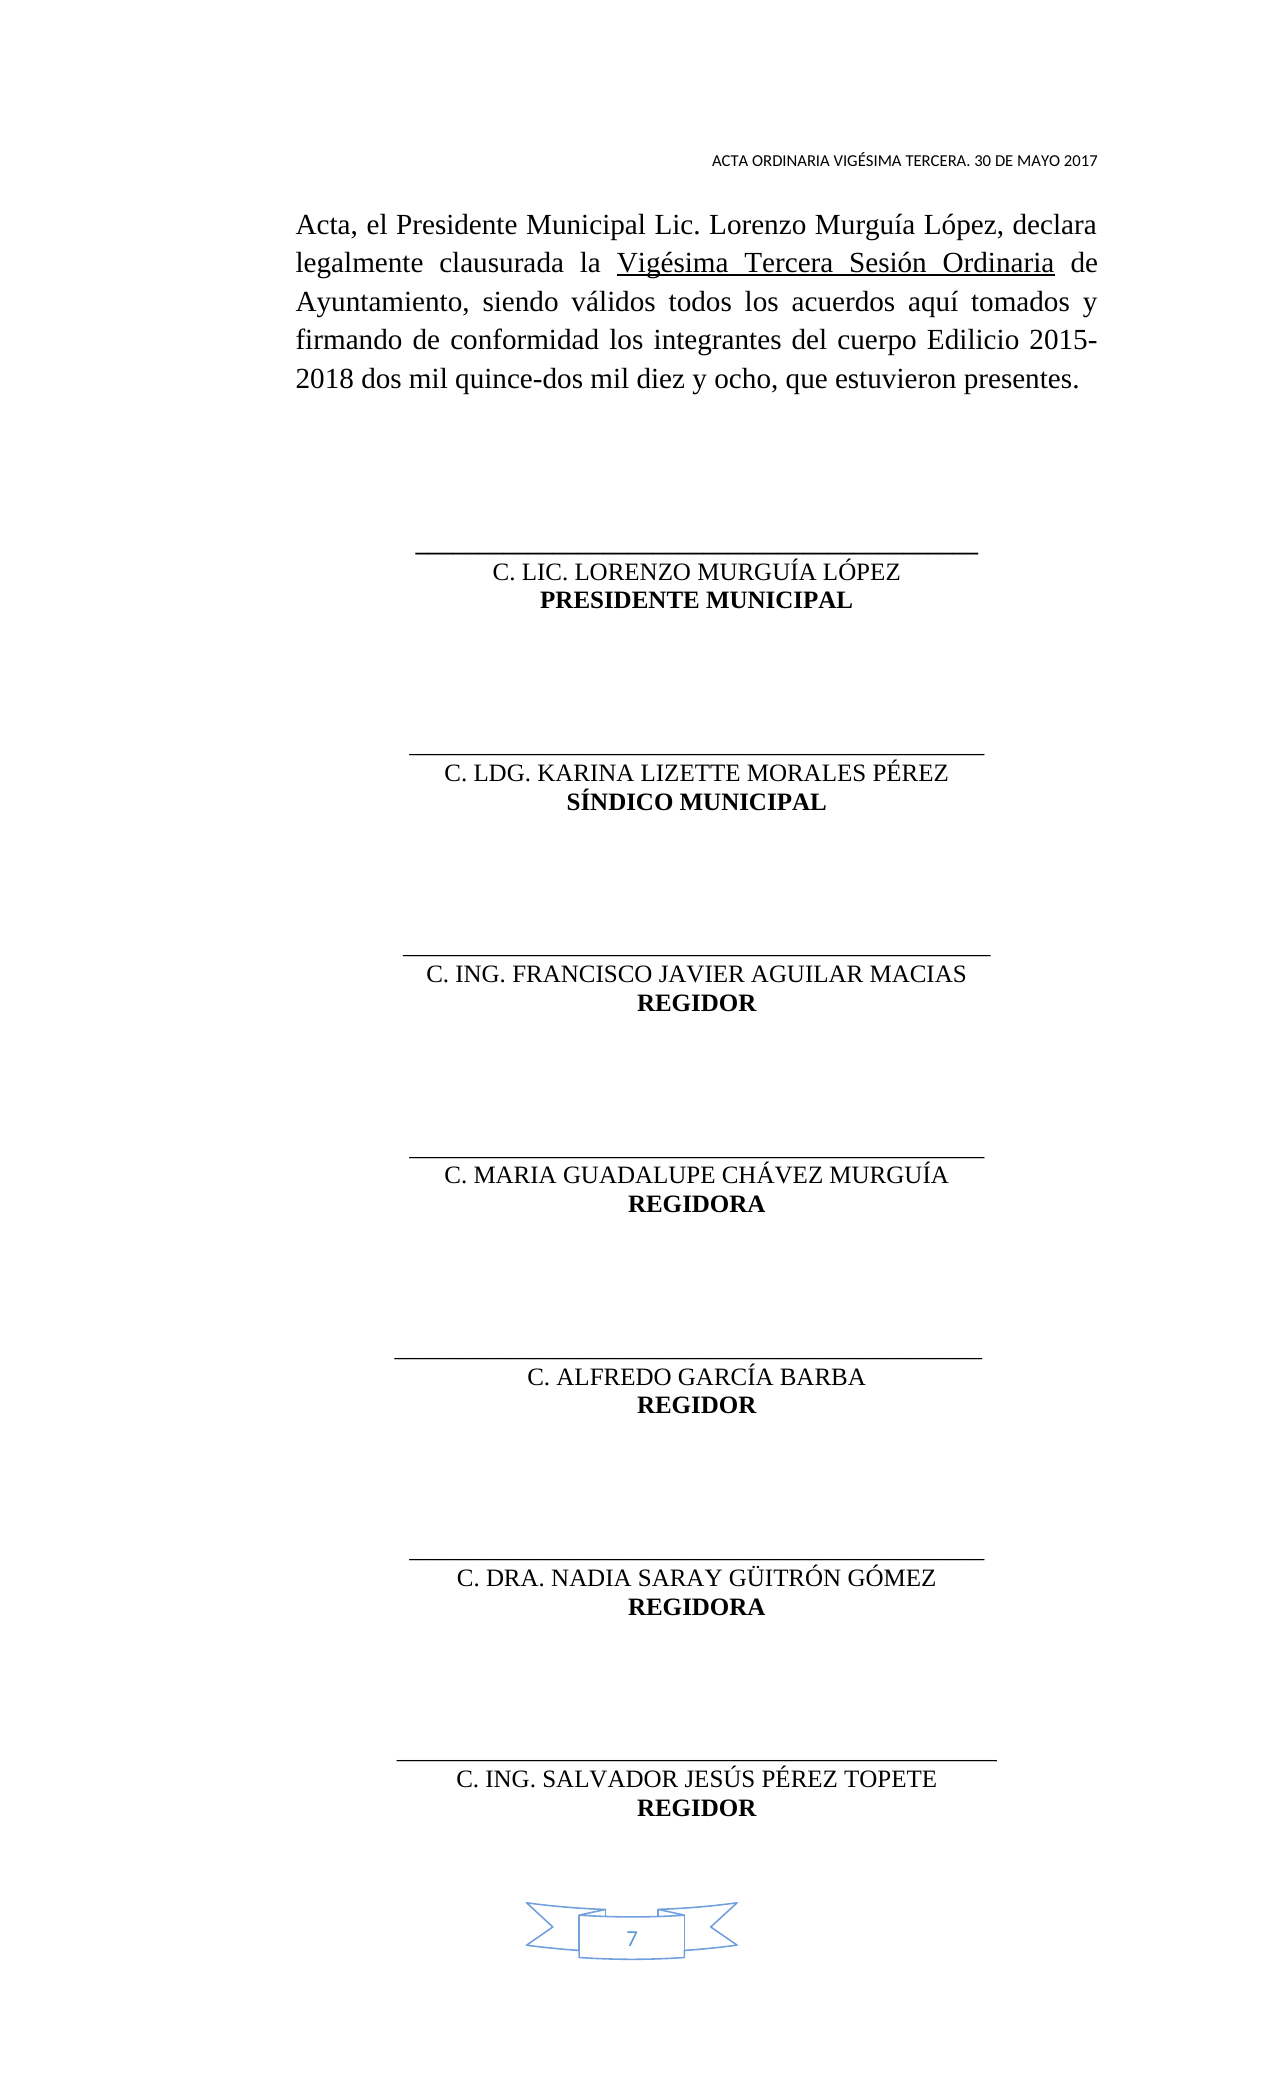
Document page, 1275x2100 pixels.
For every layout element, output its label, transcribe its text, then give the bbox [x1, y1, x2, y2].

text C. LIC. LORENZO MURGUÍA LÓPEZ [295, 557, 1098, 586]
text PRESIDENTE MUNICIPAL [295, 586, 1098, 614]
text C. ING. SALVADOR JESÚS PÉREZ TOPETE [295, 1764, 1098, 1793]
text REGIDOR [295, 1391, 1098, 1419]
text C. DRA. NADIA SARAY GÜITRÓN GÓMEZ [295, 1563, 1098, 1592]
text ______________________________________________ [295, 1132, 1098, 1161]
text REGIDORA [295, 1189, 1098, 1218]
text REGIDOR [295, 988, 1098, 1017]
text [295, 1736, 1098, 1764]
text REGIDORA [295, 1592, 1098, 1621]
text ______________________________________________ [295, 729, 1098, 758]
text C. ING. FRANCISCO JAVIER AGUILAR MACIAS [295, 959, 1098, 988]
text _______________________________________________ [295, 931, 1098, 959]
text SÍNDICO MUNICIPAL [295, 787, 1098, 816]
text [295, 207, 1098, 394]
text ______________________________________________ [295, 1534, 1098, 1563]
text _____________________________________________ [295, 528, 1098, 557]
text _______________________________________________ [295, 1333, 1098, 1362]
text C. MARIA GUADALUPE CHÁVEZ MURGUÍA [295, 1161, 1098, 1189]
text C. LDG. KARINA LIZETTE MORALES PÉREZ [295, 758, 1098, 787]
text REGIDOR [295, 1793, 1098, 1822]
text C. ALFREDO GARCÍA BARBA [295, 1362, 1098, 1391]
